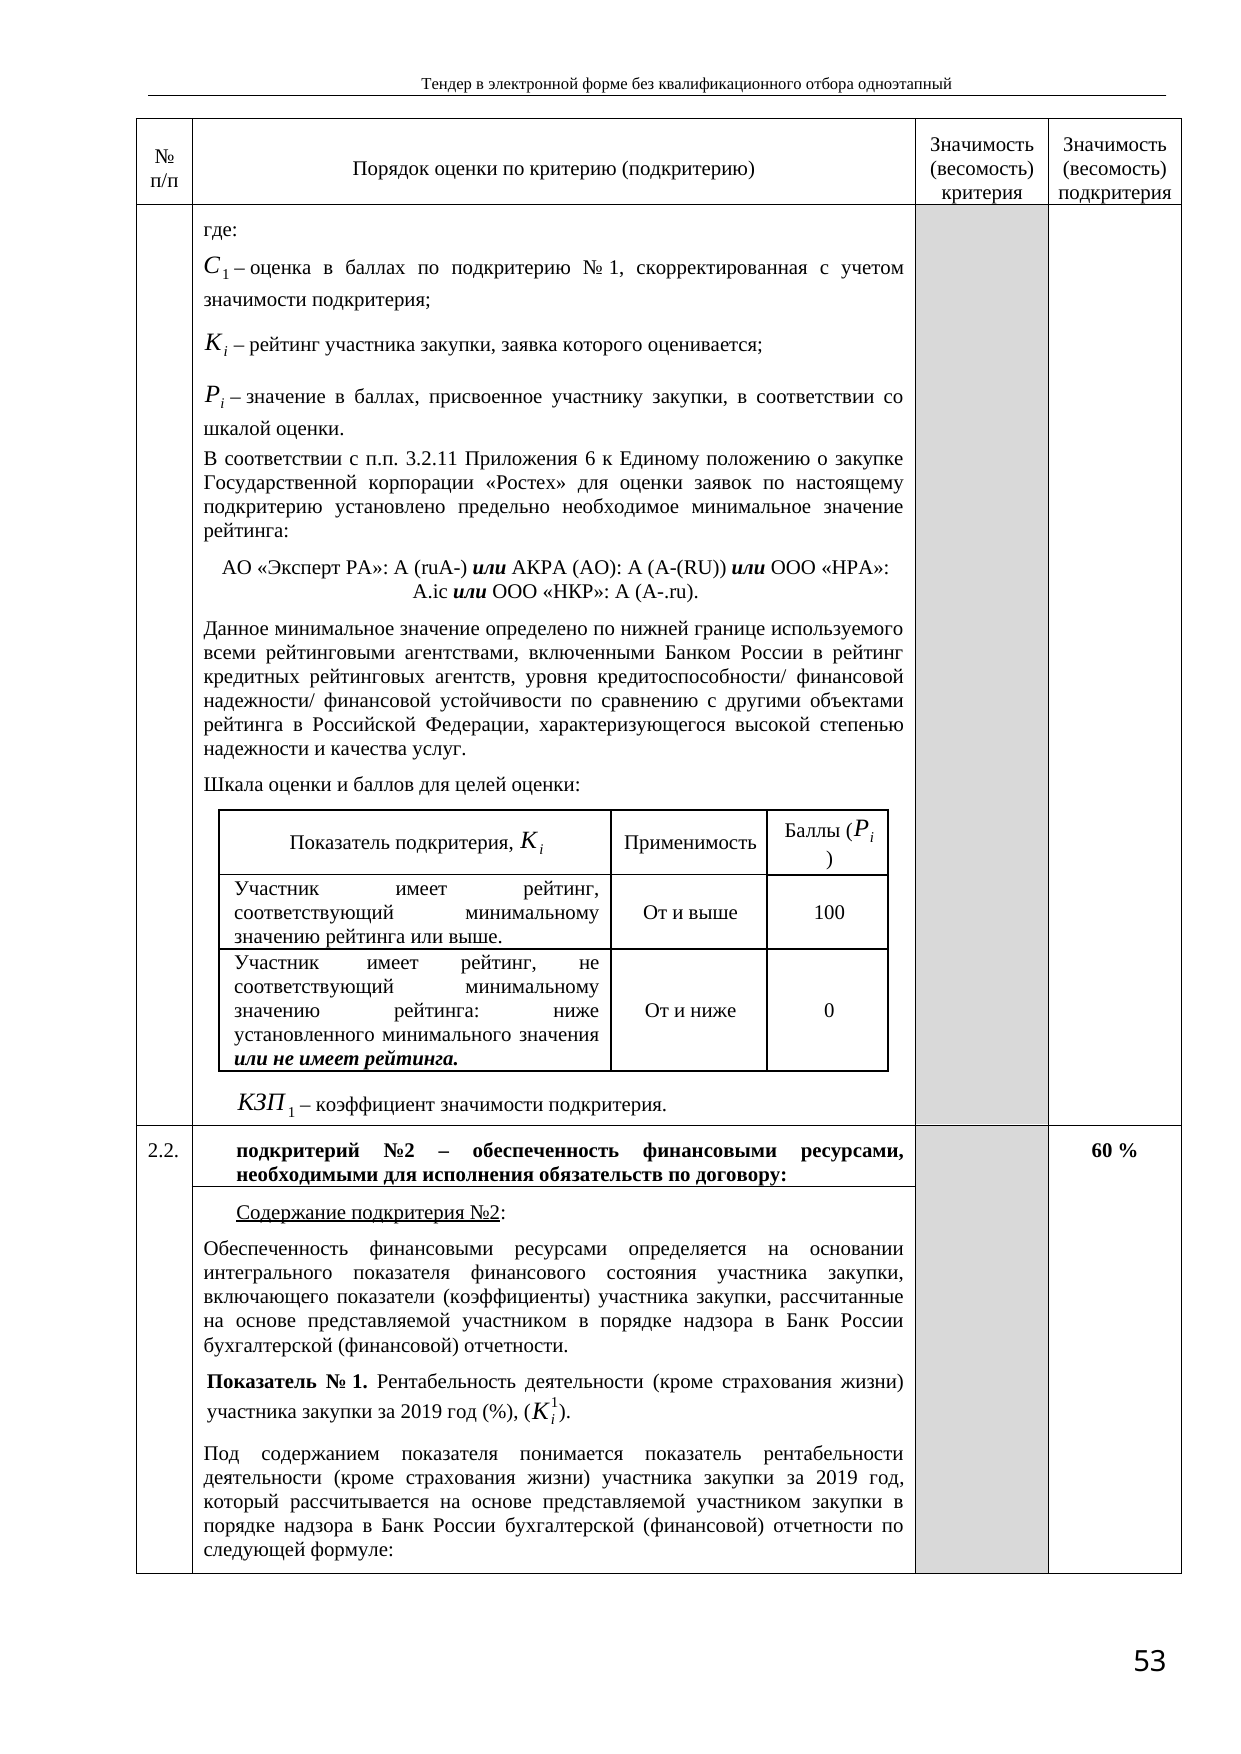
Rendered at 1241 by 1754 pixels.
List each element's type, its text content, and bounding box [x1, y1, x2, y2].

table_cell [193, 205, 915, 1124]
table_cell 60 % [1049, 1126, 1181, 1573]
table_header Порядок оценки по критерию (подкритерию) [193, 119, 915, 204]
table_cell [916, 1126, 1048, 1573]
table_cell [193, 1187, 915, 1573]
table_header № п/п [137, 119, 192, 204]
table_header Значимость (весомость) критерия [916, 119, 1048, 204]
table_header Значимость (весомость) подкритерия [1049, 119, 1181, 204]
table_cell подкритерий №2 – обеспеченность финансовыми ресурсами, необходимыми для исполнения обязательств по договору: [193, 1126, 915, 1186]
table_cell [137, 1126, 192, 1573]
